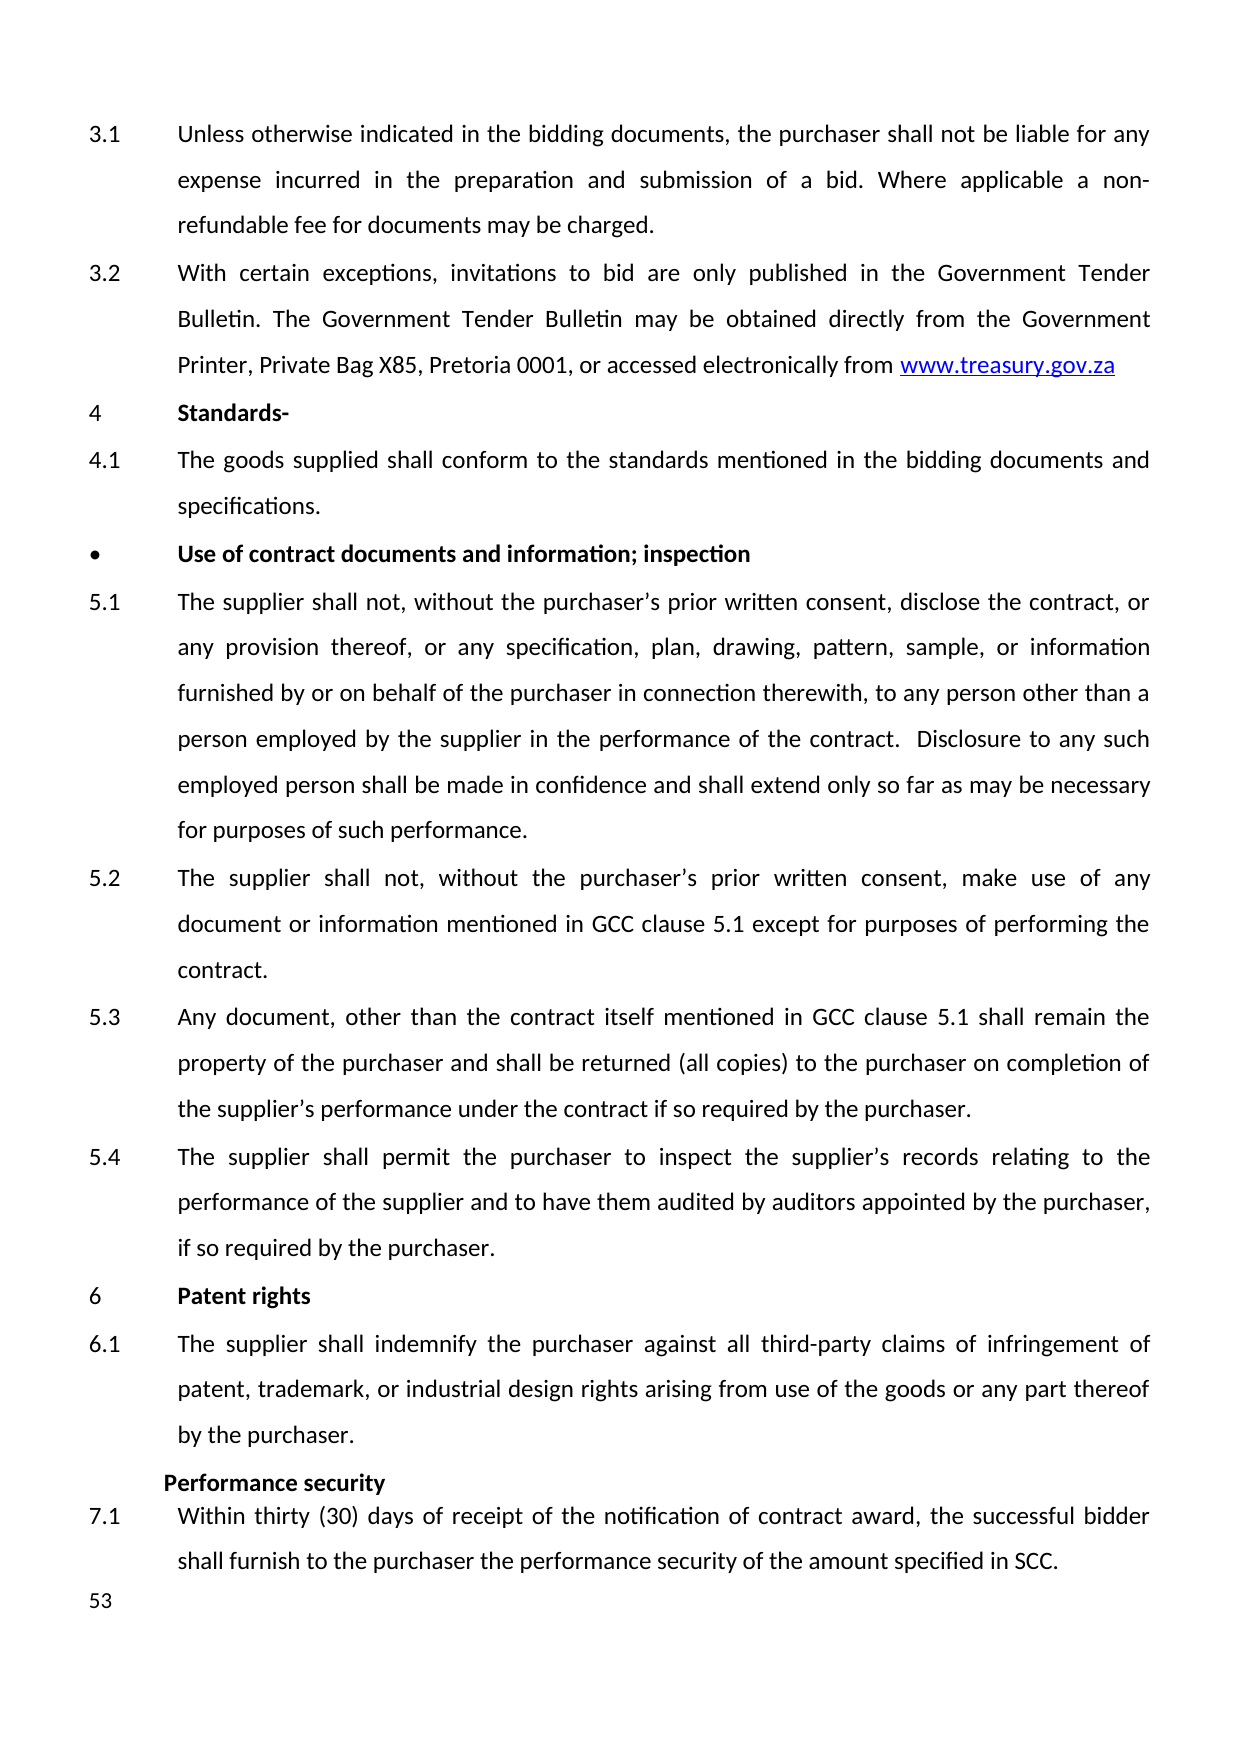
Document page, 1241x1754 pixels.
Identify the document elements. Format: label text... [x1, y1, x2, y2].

text 5.4 The supplier shall permit the purchaser to inspect the supplier’s records relating to the performance of the supplier and to have them audited by auditors appointed by the purchaser, if so required by the purchaser. [89, 1141, 1152, 1263]
text 3.2 With certain exceptions, invitations to bid are only published in the Government Tender Bulletin. The Government Tender Bulletin may be obtained directly from the Government Printer, Private Bag X85, Pretoria 0001, or accessed electronically from www.treasury.gov.za [89, 257, 1152, 379]
text 7.1 Within thirty (30) days of receipt of the notification of contract award, the successful bidder shall furnish to the purchaser the performance security of the amount specified in SCC. [89, 1500, 1152, 1576]
text 5.2 The supplier shall not, without the purchaser’s prior written consent, make use of any document or information mentioned in GCC clause 5.1 except for purposes of performing the contract. [89, 862, 1152, 984]
text 6.1 The supplier shall indemnify the purchaser against all third-party claims of infringement of patent, trademark, or industrial design rights arising from use of the goods or any part thereof by the purchaser. [89, 1328, 1152, 1450]
text 5.3 Any document, other than the contract itself mentioned in GCC clause 5.1 shall remain the property of the purchaser and shall be returned (all copies) to the purchaser on completion of the supplier’s performance under the contract if so required by the purchaser. [89, 1002, 1152, 1123]
text Performance security [89, 1467, 1152, 1498]
text 6 Patent rights [89, 1280, 1152, 1311]
list Use of contract documents and information; inspection [89, 538, 1152, 568]
text 5.1 The supplier shall not, without the purchaser’s prior written consent, disclose the contract, or any provision thereof, or any specification, plan, drawing, pattern, sample, or information furnished by or on behalf of the purchaser in connection therewith, to any person other than a person employed by the supplier in the performance of the contract. Disclosure to any such employed person shall be made in confidence and shall extend only so far as may be necessary for purposes of such performance. [89, 586, 1152, 845]
text 3.1 Unless otherwise indicated in the bidding documents, the purchaser shall not be liable for any expense incurred in the preparation and submission of a bid. Where applicable a non-refundable fee for documents may be charged. [89, 118, 1152, 240]
text 4.1 The goods supplied shall conform to the standards mentioned in the bidding documents and specifications. [89, 444, 1152, 521]
text 4 Standards- [89, 397, 1152, 427]
